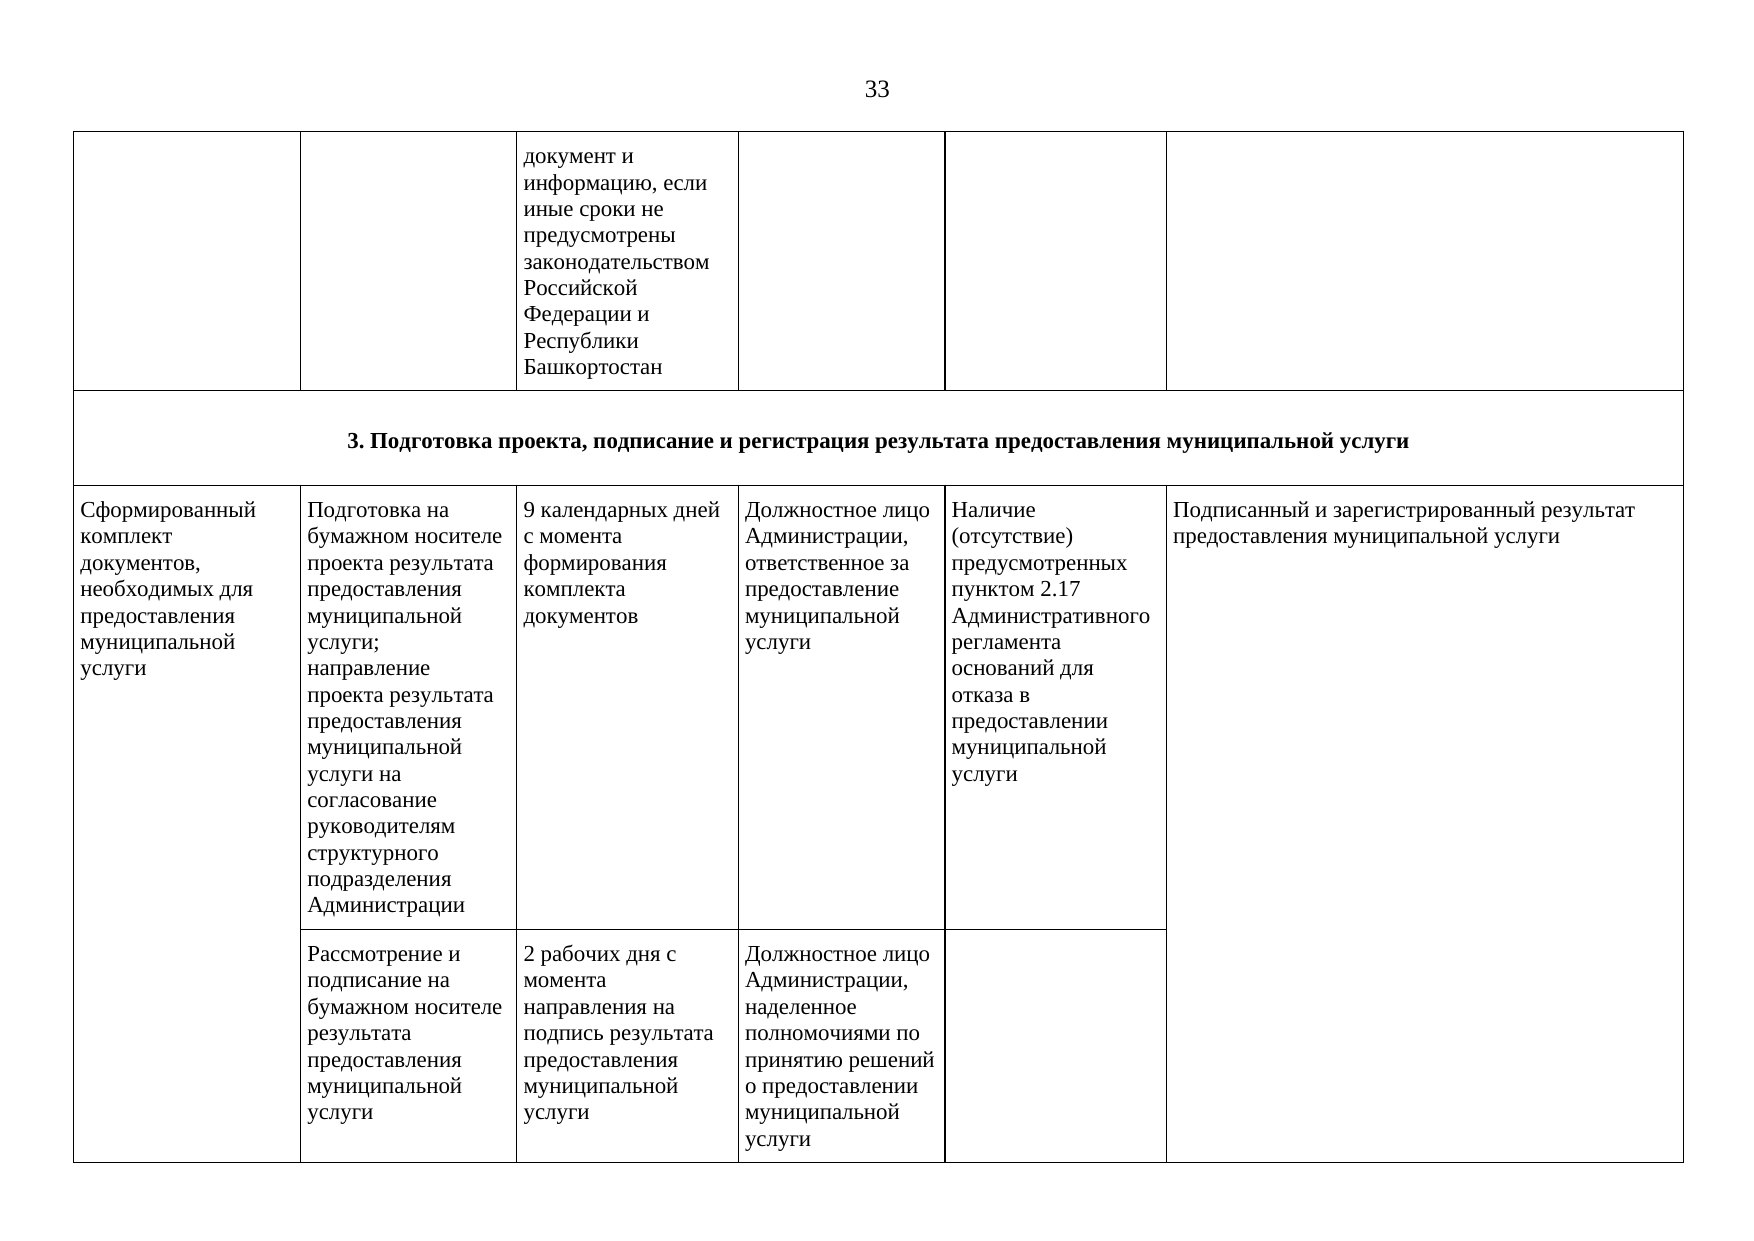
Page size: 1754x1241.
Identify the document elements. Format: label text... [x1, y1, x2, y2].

table_cell 9 календарных дней с момента формирования комплекта документов [517, 486, 738, 928]
table_cell Подписанный и зарегистрированный результат предоставления муниципальной услуги [1167, 486, 1683, 1162]
table_cell Сформированный комплект документов, необходимых для предоставления муниципальной услуги [74, 486, 300, 1162]
table_cell 3. Подготовка проекта, подписание и регистрация результата предоставления муниципальной услуги [74, 391, 1683, 484]
table_cell Рассмотрение и подписание на бумажном носителе результата предоставления муниципальной услуги [301, 930, 516, 1162]
table_cell - [946, 132, 1166, 390]
table_cell Должностное лицо Администрации, ответственное за предоставление муниципальной услуги [739, 486, 944, 928]
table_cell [517, 132, 738, 390]
table_cell Наличие (отсутствие) предусмотренных пунктом 2.17 Административного регламента оснований для отказа в предоставлении муниципальной услуги [946, 486, 1166, 928]
table_cell 2 рабочих дня с момента направления на подпись результата предоставления муниципальной услуги [517, 930, 738, 1162]
table_cell Подготовка на бумажном носителе проекта результата предоставления муниципальной услуги; направление проекта результата предоставления муниципальной услуги на согласование руководителям структурного подразделения Администрации [301, 486, 516, 928]
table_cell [1167, 132, 1683, 390]
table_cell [301, 132, 516, 390]
table_cell [946, 930, 1166, 1162]
table_cell Должностное лицо Администрации, наделенное полномочиями по принятию решений о предоставлении муниципальной услуги [739, 930, 944, 1162]
